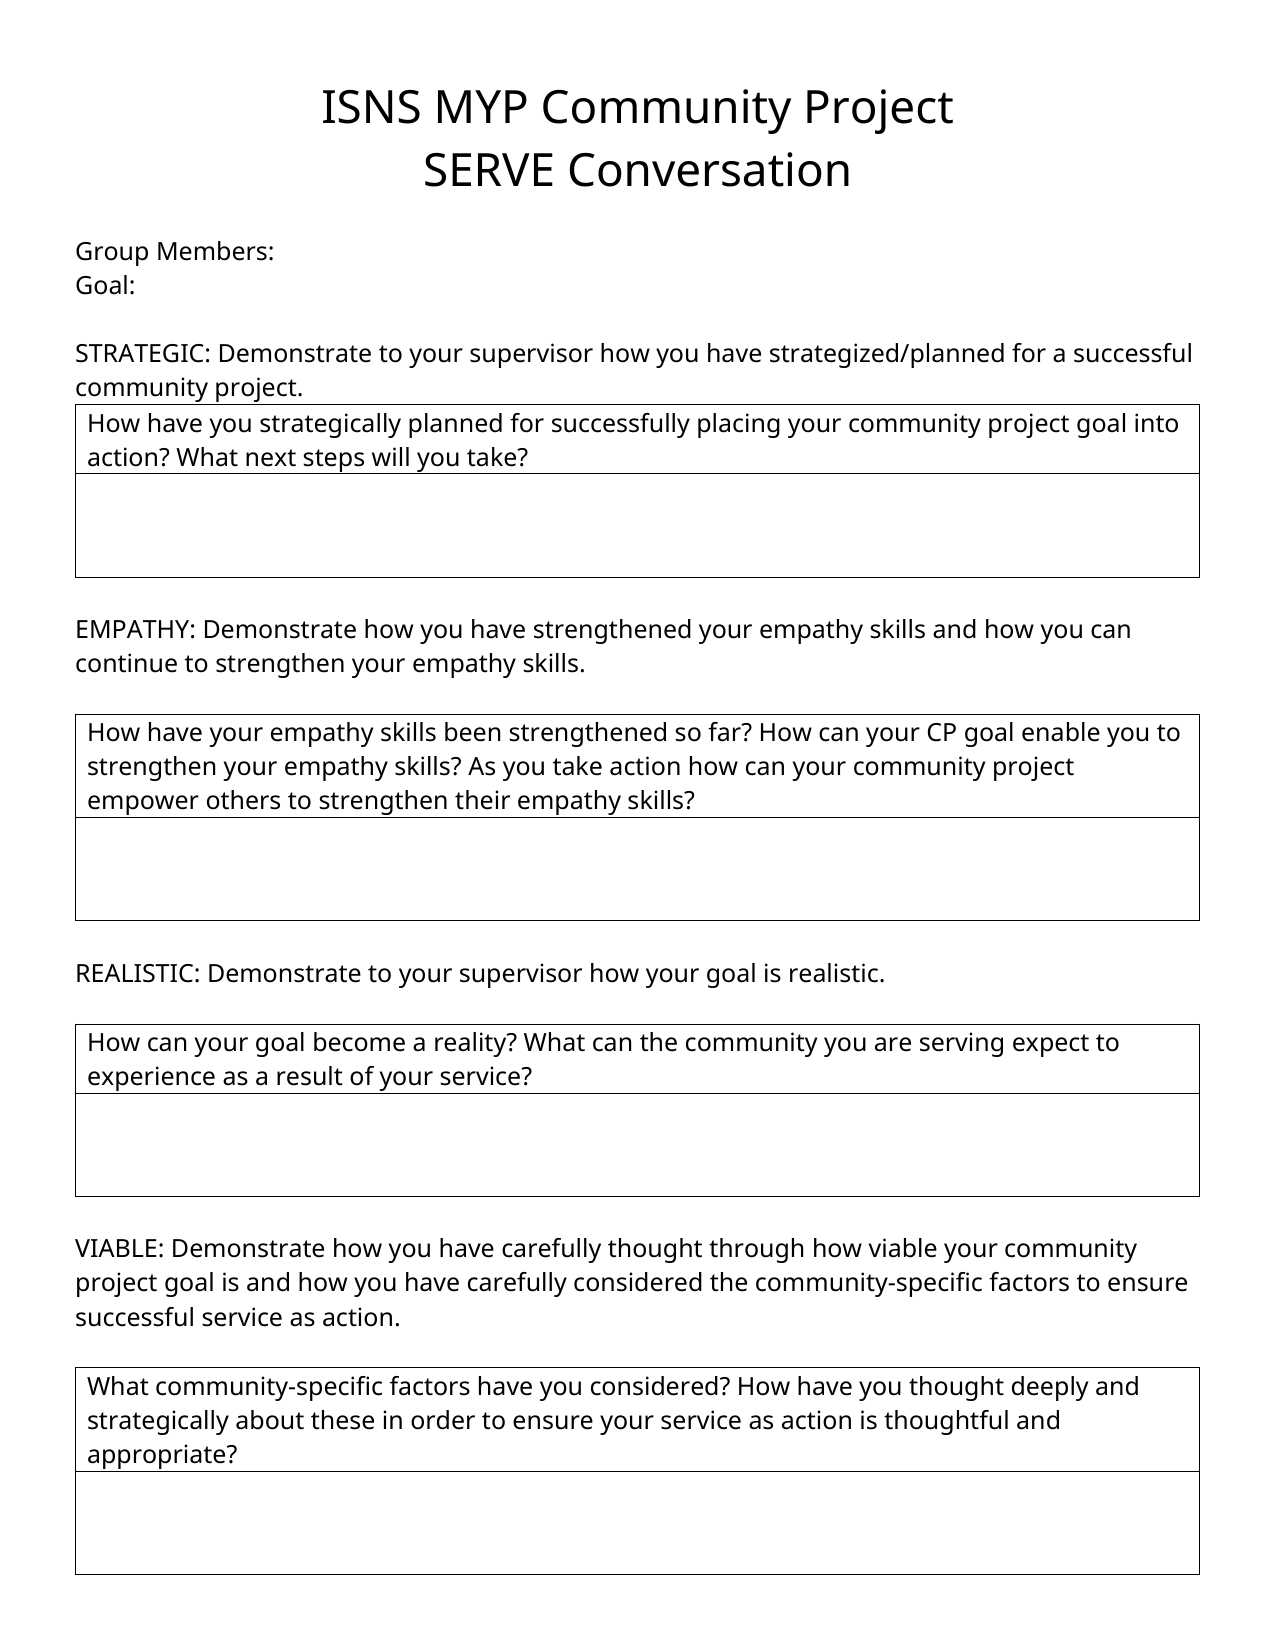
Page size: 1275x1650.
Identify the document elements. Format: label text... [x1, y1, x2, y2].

text EMPATHY: Demonstrate how you have strengthened your empathy skills and how you can continue to strengthen your empathy skills. [75, 612, 1200, 680]
table_cell [76, 818, 1199, 920]
text REALISTIC: Demonstrate to your supervisor how your goal is realistic. [75, 955, 1200, 989]
text ISNS MYP Community Project [75, 75, 1200, 137]
table_cell [76, 1094, 1199, 1196]
table_header How have you strategically planned for successfully placing your community project goal into action? What next steps will you take? [76, 405, 1199, 473]
text Group Members: [75, 234, 1200, 268]
table_header How have your empathy skills been strengthened so far? How can your CP goal enable you to strengthen your empathy skills? As you take action how can your community project empower others to strengthen their empathy skills? [76, 715, 1199, 817]
text Goal: [75, 268, 1200, 302]
table_cell [76, 1472, 1199, 1574]
table_header How can your goal become a reality? What can the community you are serving expect to experience as a result of your service? [76, 1025, 1199, 1093]
text STRATEGIC: Demonstrate to your supervisor how you have strategized/planned for a successful community project. [75, 336, 1200, 404]
text VIABLE: Demonstrate how you have carefully thought through how viable your community project goal is and how you have carefully considered the community-specific factors to ensure successful service as action. [75, 1231, 1200, 1333]
text SERVE Conversation [75, 137, 1200, 200]
table_cell [76, 474, 1199, 577]
table_header What community-specific factors have you considered? How have you thought deeply and strategically about these in order to ensure your service as action is thoughtful and appropriate? [76, 1368, 1199, 1471]
